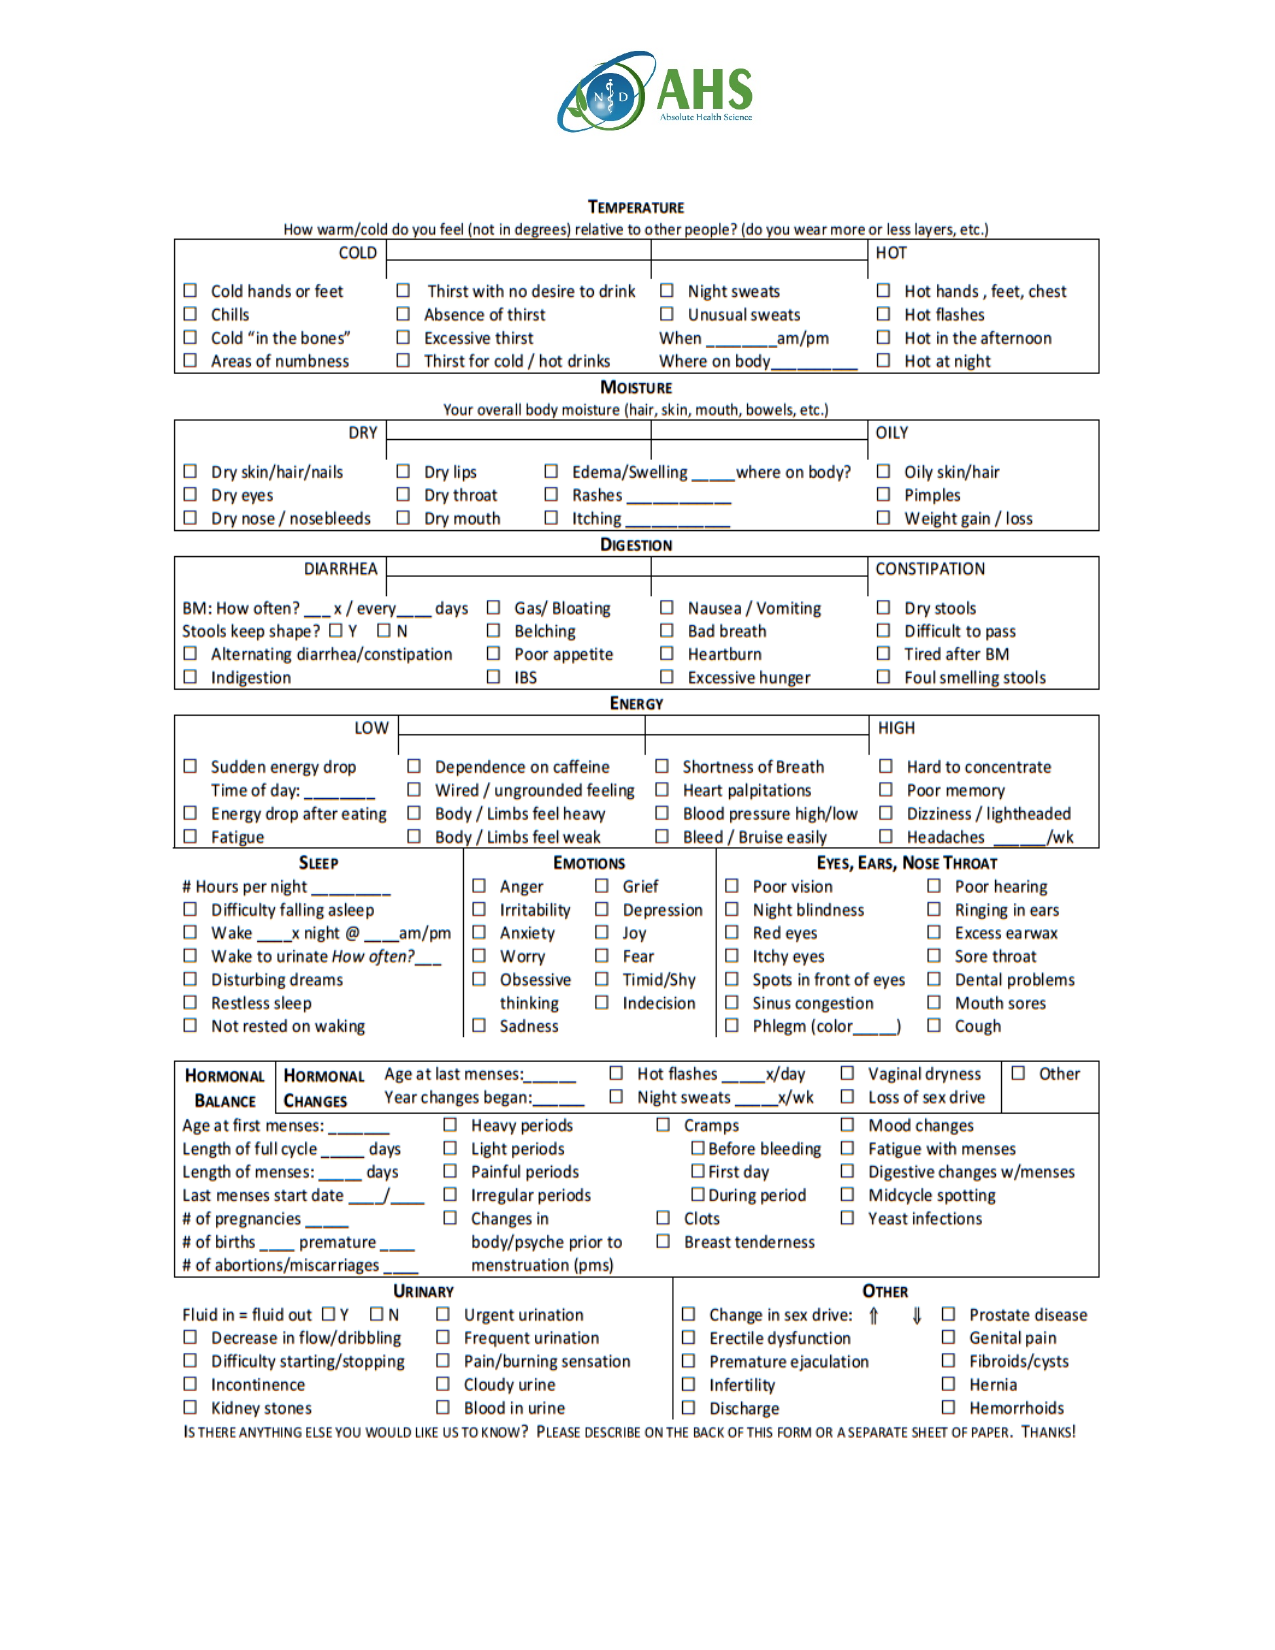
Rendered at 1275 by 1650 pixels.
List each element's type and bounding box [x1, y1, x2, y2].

picture [150, 26, 1125, 1501]
